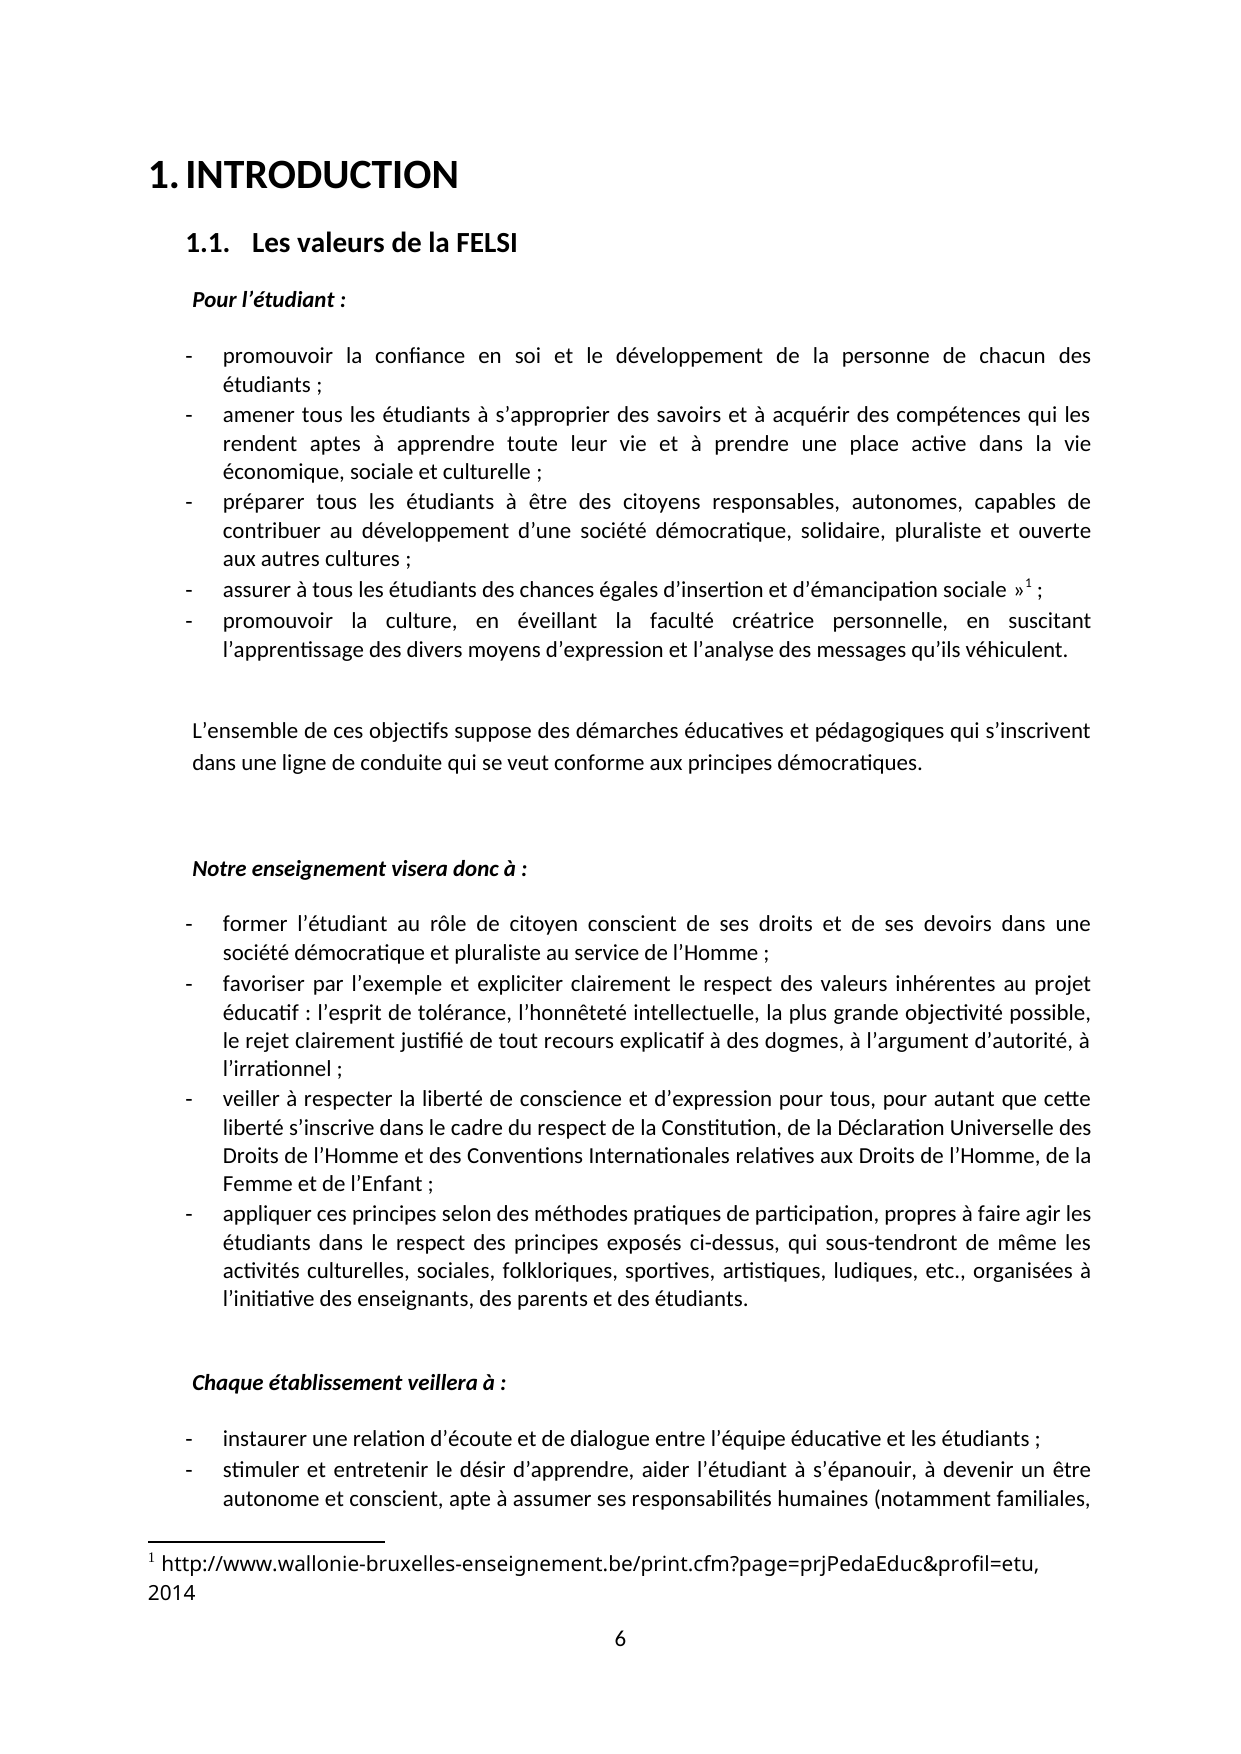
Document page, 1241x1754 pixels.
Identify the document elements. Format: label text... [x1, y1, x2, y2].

list assurer à tous les étudiants des chances égales d’insertion et d’émancipation sociale » ; [185, 572, 1093, 604]
list former l’étudiant au rôle de citoyen conscient de ses droits et de ses devoirs dans une société démocratique et pluraliste au service de l’Homme ; [185, 907, 1093, 967]
text L’ensemble de ces objectifs suppose des démarches éducatives et pédagogiques qui s’inscrivent dans une ligne de conduite qui se veut conforme aux principes démocratiques. [192, 716, 1093, 776]
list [185, 1453, 1093, 1512]
list appliquer ces principes selon des méthodes pratiques de participation, propres à faire agir les étudiants dans le respect des principes exposés ci-dessus, qui sous-tendront de même les activités culturelles, sociales, folkloriques, sportives, artistiques, ludiques, etc., organisées à l’initiative des enseignants, des parents et des étudiants. [185, 1197, 1093, 1312]
list promouvoir la culture, en éveillant la faculté créatrice personnelle, en suscitant l’apprentissage des divers moyens d’expression et l’analyse des messages qu’ils véhiculent. [185, 604, 1093, 663]
list veiller à respecter la liberté de conscience et d’expression pour tous, pour autant que cette liberté s’inscrive dans le cadre du respect de la Constitution, de la Déclaration Universelle des Droits de l’Homme et des Conventions Internationales relatives aux Droits de l’Homme, de la Femme et de l’Enfant ; [185, 1082, 1093, 1197]
list INTRODUCTION [148, 148, 1093, 198]
list favoriser par l’exemple et expliciter clairement le respect des valeurs inhérentes au projet éducatif : l’esprit de tolérance, l’honnêteté intellectuelle, la plus grande objectivité possible, le rejet clairement justifié de tout recours explicatif à des dogmes, à l’argument d’autorité, à l’irrationnel ; [185, 967, 1093, 1082]
list amener tous les étudiants à s’approprier des savoirs et à acquérir des compétences qui les rendent aptes à apprendre toute leur vie et à prendre une place active dans la vie économique, sociale et culturelle ; [185, 398, 1093, 485]
text Chaque établissement veillera à : [192, 1368, 1093, 1397]
list Les valeurs de la FELSI [185, 224, 1093, 259]
list promouvoir la confiance en soi et le développement de la personne de chacun des étudiants ; [185, 339, 1093, 398]
text Notre enseignement visera donc à : [192, 854, 1093, 882]
text Pour l’étudiant : [148, 286, 1093, 314]
list préparer tous les étudiants à être des citoyens responsables, autonomes, capables de contribuer au développement d’une société démocratique, solidaire, pluraliste et ouverte aux autres cultures ; [185, 485, 1093, 572]
list instaurer une relation d’écoute et de dialogue entre l’équipe éducative et les étudiants ; [185, 1422, 1093, 1453]
